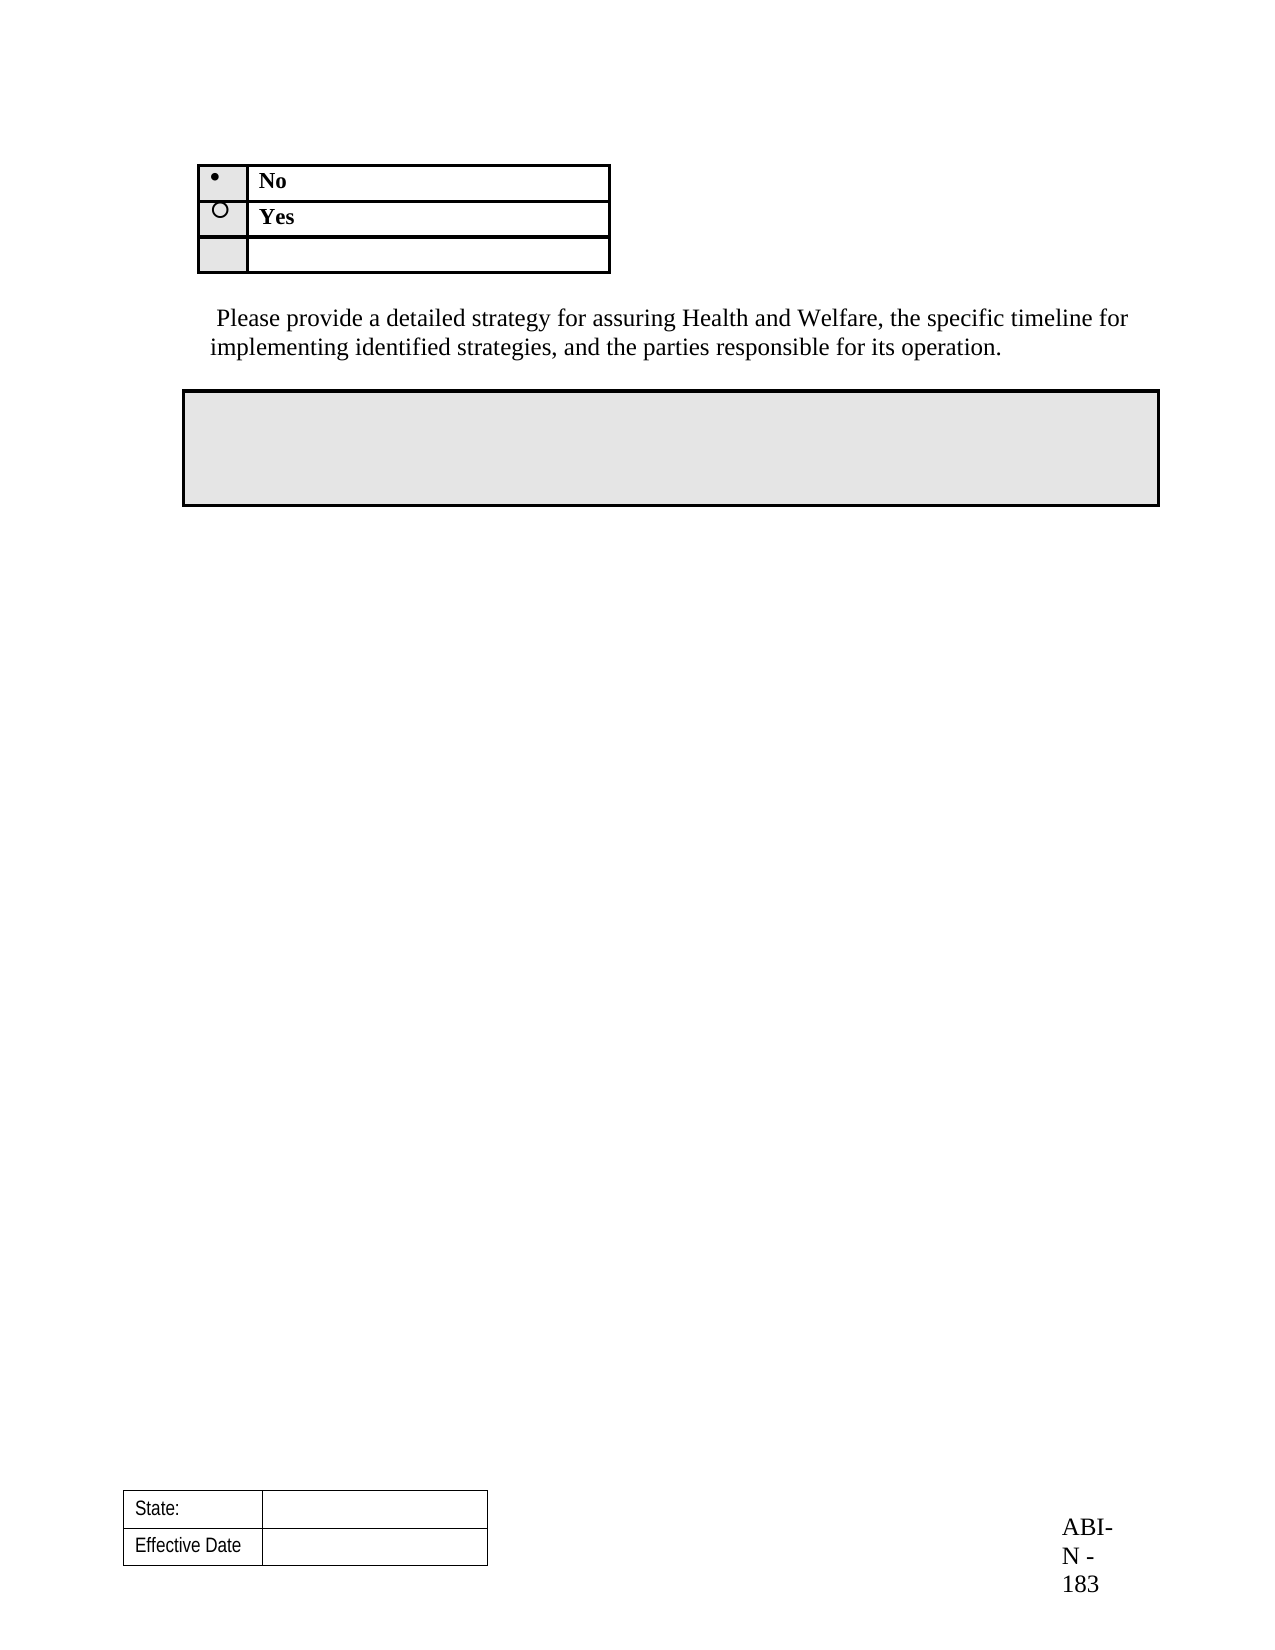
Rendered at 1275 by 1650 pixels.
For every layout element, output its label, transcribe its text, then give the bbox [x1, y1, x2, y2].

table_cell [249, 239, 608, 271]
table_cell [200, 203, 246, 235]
text Please provide a detailed strategy for assuring Health and Welfare, the specific timeline for implementing identified strategies, and the parties responsible for its operation. [210, 303, 1140, 361]
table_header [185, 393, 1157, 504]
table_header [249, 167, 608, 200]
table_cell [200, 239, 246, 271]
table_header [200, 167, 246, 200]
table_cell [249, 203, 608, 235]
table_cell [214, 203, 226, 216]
